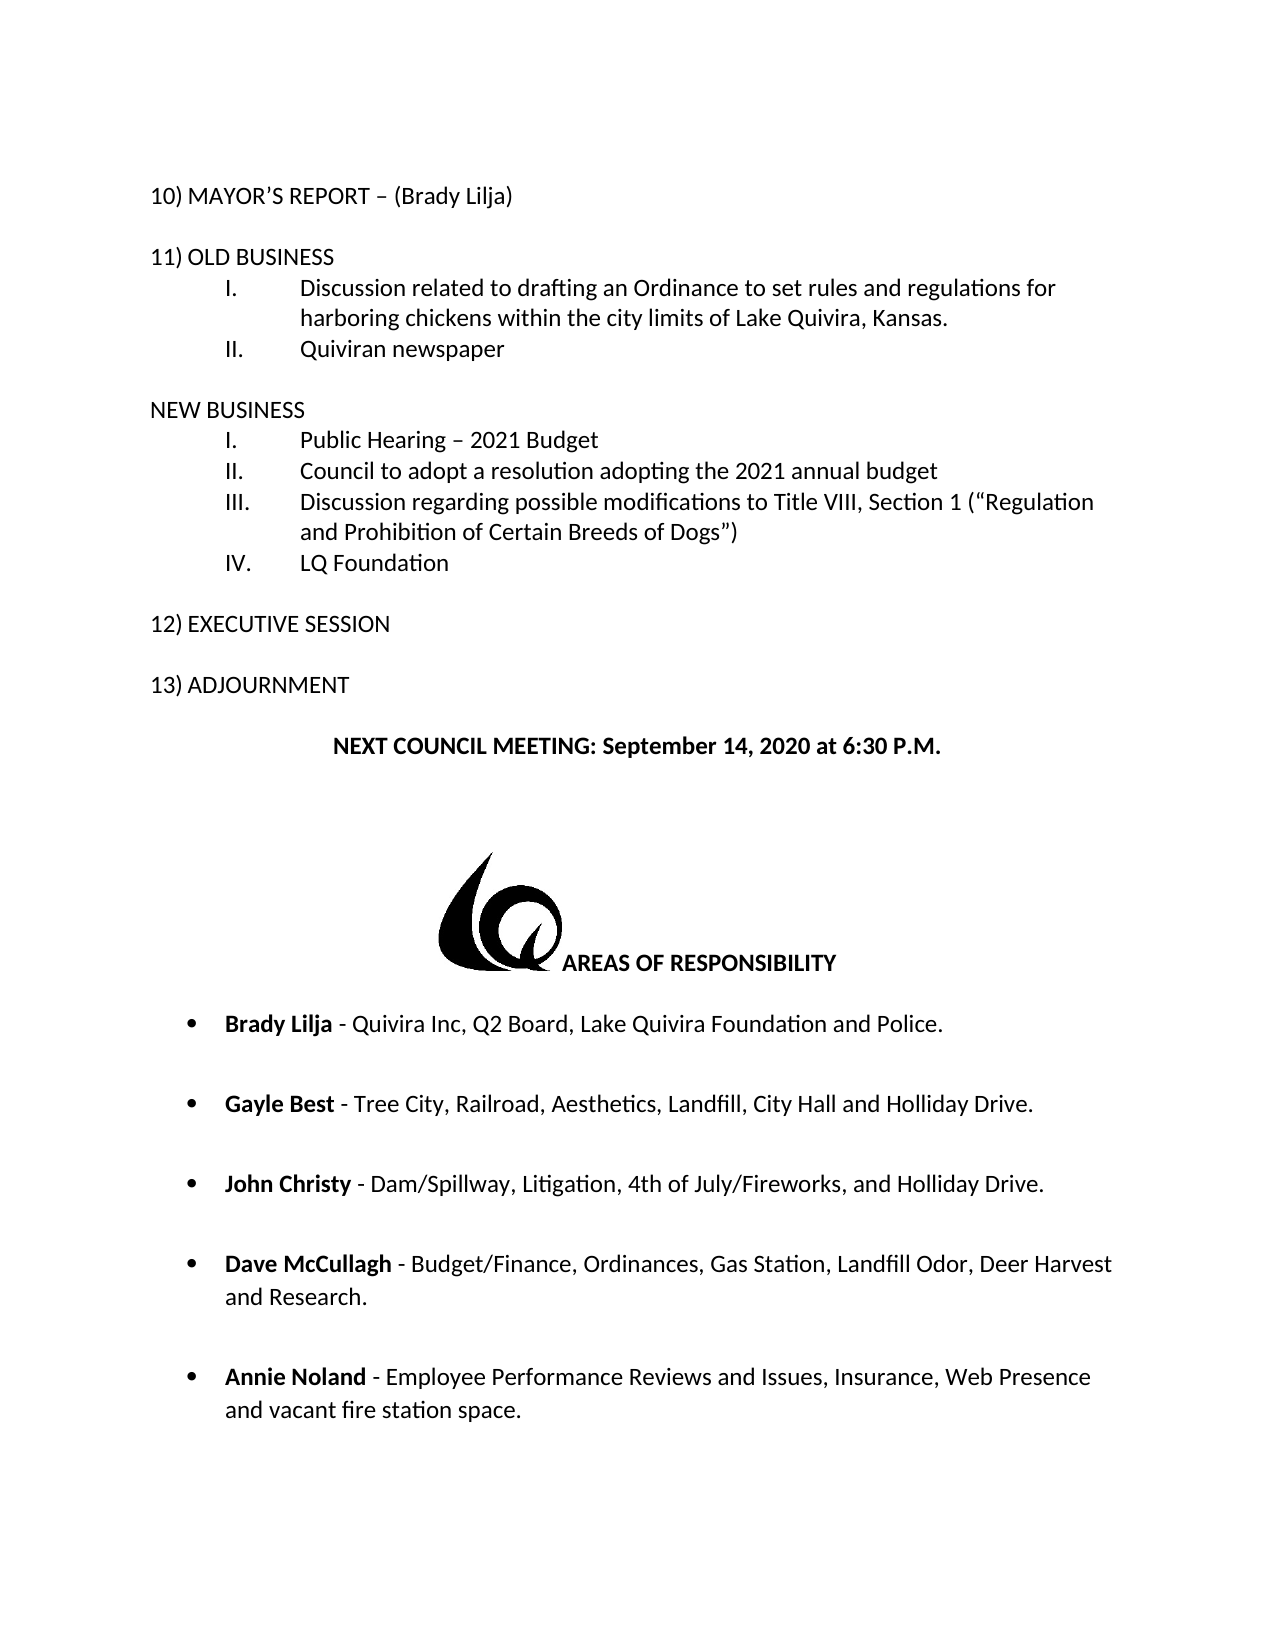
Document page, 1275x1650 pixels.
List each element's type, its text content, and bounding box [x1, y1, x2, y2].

text NEXT COUNCIL MEETING: September 14, 2020 at 6:30 P.M. [150, 730, 1125, 760]
list John Christy - Dam/Spillway, Litigation, 4th of July/Fireworks, and Holliday Drive. [187, 1168, 1125, 1198]
picture [438, 852, 562, 971]
list OLD BUSINESS [150, 242, 1125, 272]
list EXECUTIVE SESSION [150, 608, 1125, 638]
list Discussion regarding possible modifications to Title VIII, Section 1 (“Regulation and Prohibition of Certain Breeds of Dogs”) [225, 486, 1125, 547]
text AREAS OF RESPONSIBILITY [150, 852, 1125, 977]
list Annie Noland - Employee Performance Reviews and Issues, Insurance, Web Presence and vacant fire station space. [187, 1361, 1125, 1424]
list ADJOURNMENT [150, 669, 1125, 699]
list Discussion related to drafting an Ordinance to set rules and regulations for harboring chickens within the city limits of Lake Quivira, Kansas. [225, 272, 1125, 333]
list Council to adopt a resolution adopting the 2021 annual budget [225, 455, 1125, 486]
list LQ Foundation [225, 547, 1125, 577]
list Quiviran newspaper [225, 333, 1125, 364]
list Gayle Best - Tree City, Railroad, Aesthetics, Landfill, City Hall and Holliday Drive. [187, 1088, 1125, 1118]
list Brady Lilja - Quivira Inc, Q2 Board, Lake Quivira Foundation and Police. [187, 1008, 1125, 1038]
list Dave McCullagh - Budget/Finance, Ordinances, Gas Station, Landfill Odor, Deer Harvest and Research. [187, 1248, 1125, 1311]
text NEW BUSINESS [150, 394, 1125, 425]
list MAYOR’S REPORT – (Brady Lilja) [150, 181, 1125, 211]
list Public Hearing – 2021 Budget [225, 425, 1125, 455]
